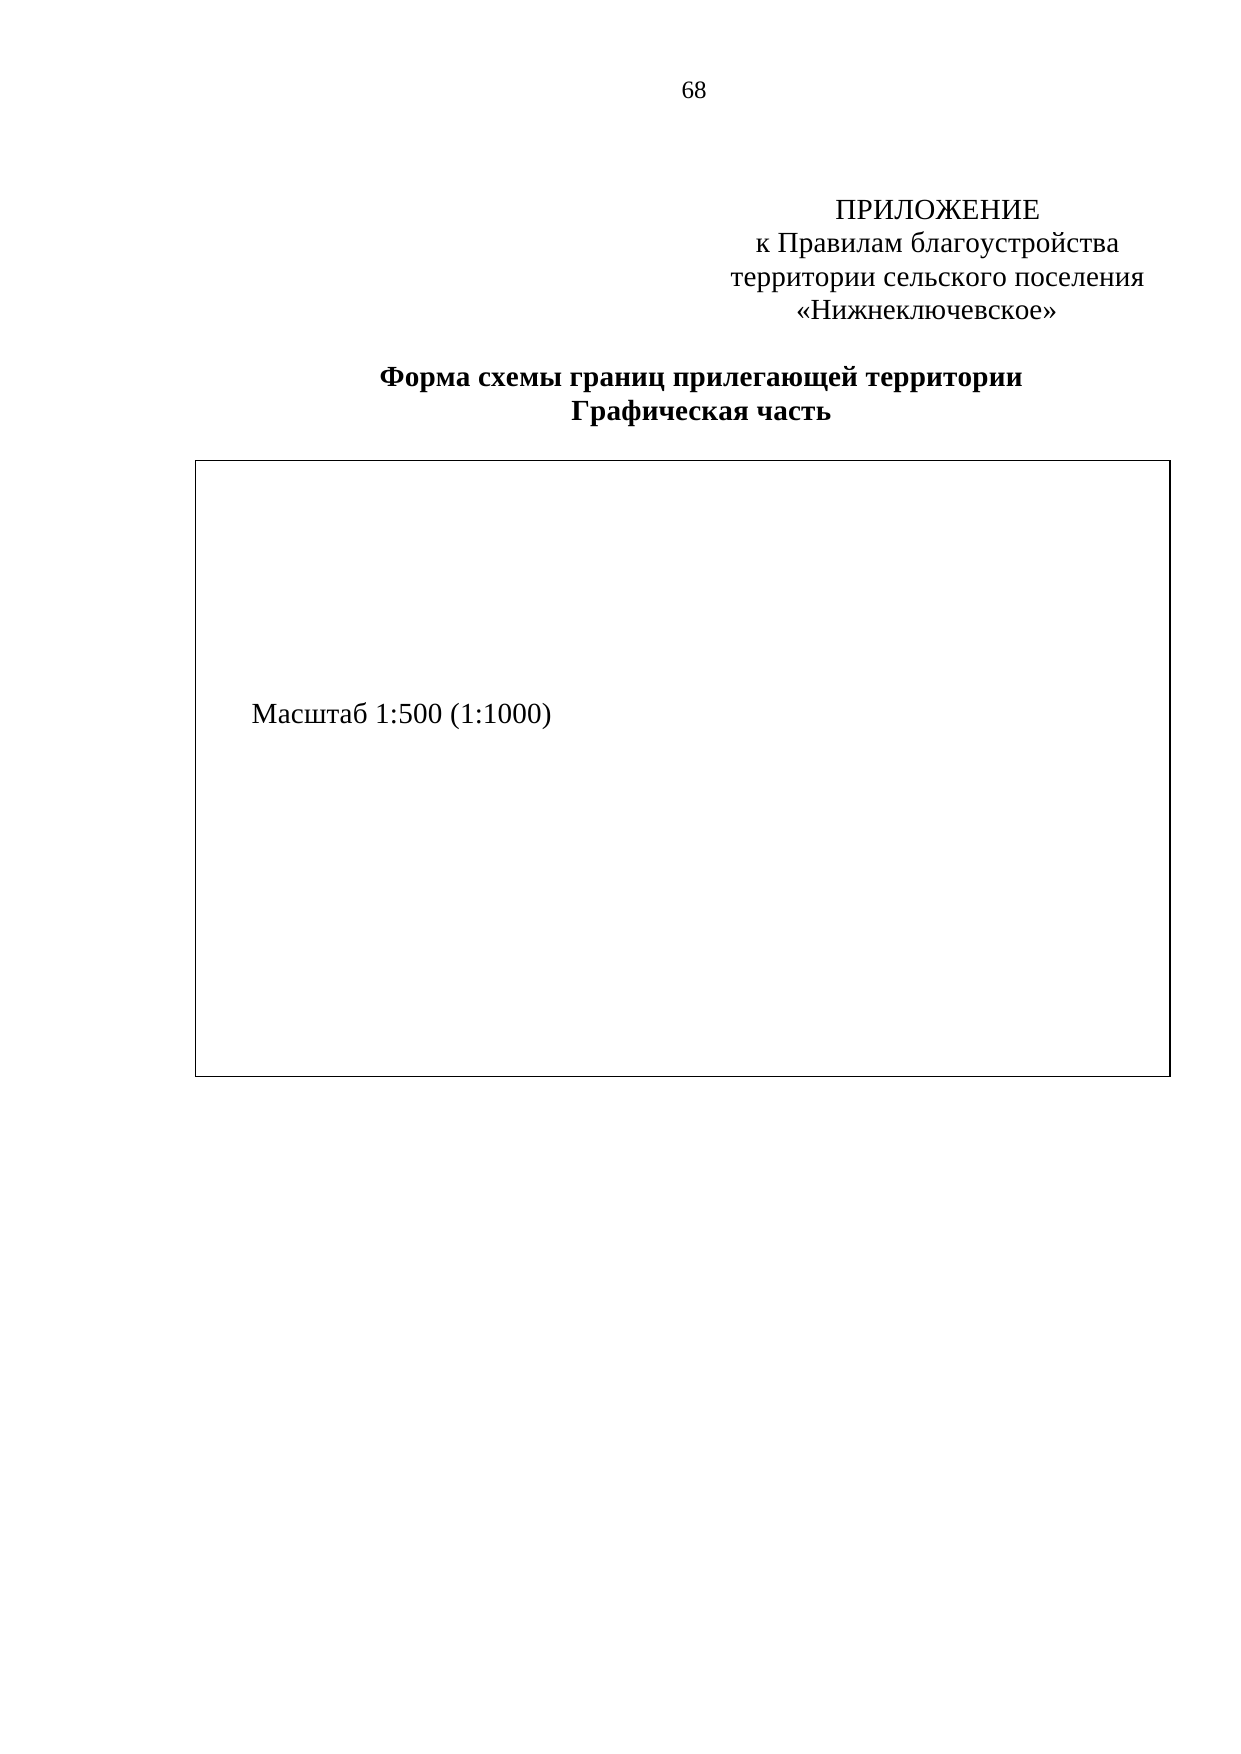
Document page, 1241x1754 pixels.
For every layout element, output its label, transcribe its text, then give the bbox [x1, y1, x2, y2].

table_header Масштаб 1:500 (1:1000) [196, 461, 1169, 1076]
subtitle Форма схемы границ прилегающей территории [222, 359, 1181, 393]
subtitle Графическая часть [222, 393, 1181, 427]
text ПРИЛОЖЕНИЕ [694, 192, 1181, 225]
subtitle «Нижнеключевское» [222, 292, 1181, 326]
text к Правилам благоустройства территории сельского поселения [694, 225, 1181, 292]
